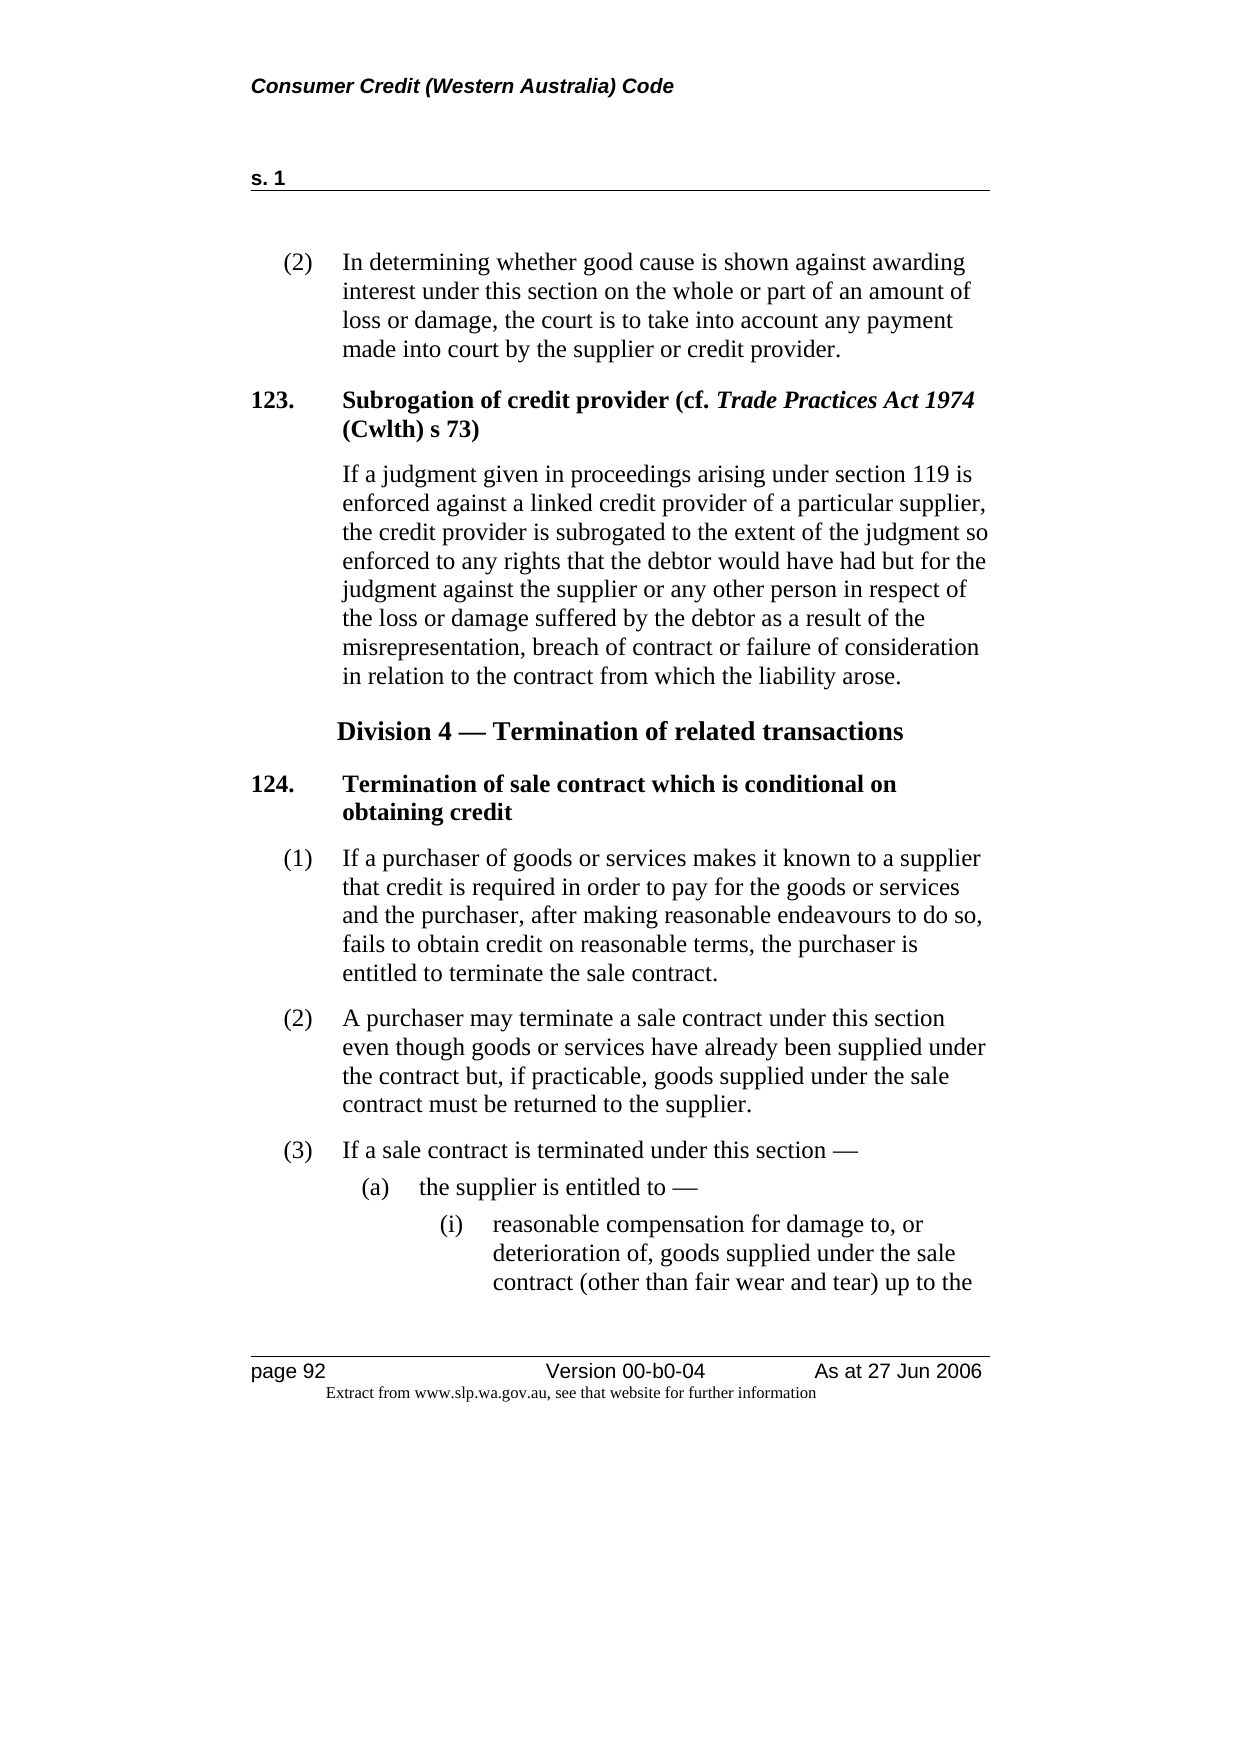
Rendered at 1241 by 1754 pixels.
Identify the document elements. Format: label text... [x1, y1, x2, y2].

text (a) the supplier is entitled to — [251, 1172, 990, 1201]
text If a judgment given in proceedings arising under section 119 is enforced against a linked credit provider of a particular supplier, the credit provider is subrogated to the extent of the judgment so enforced to any rights that the debtor would have had but for the judgment against the supplier or any other person in respect of the loss or damage suffered by the debtor as a result of the misrepresentation, breach of contract or failure of consideration in relation to the contract from which the liability arose. [251, 459, 990, 689]
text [251, 1209, 990, 1295]
subtitle Division 4 — Termination of related transactions [251, 714, 990, 746]
text (2) A purchaser may terminate a sale contract under this section even though goods or services have already been supplied under the contract but, if practicable, goods supplied under the sale contract must be returned to the supplier. [251, 1003, 990, 1118]
subtitle 123. Subrogation of credit provider (cf. Trade Practices Act 1974 (Cwlth) s 73) [251, 385, 990, 443]
text (3) If a sale contract is terminated under this section — [251, 1135, 990, 1164]
text (1) If a purchaser of goods or services makes it known to a supplier that credit is required in order to pay for the goods or services and the purchaser, after making reasonable endeavours to do so, fails to obtain credit on reasonable terms, the purchaser is entitled to terminate the sale contract. [251, 843, 990, 987]
text (2) In determining whether good cause is shown against awarding interest under this section on the whole or part of an amount of loss or damage, the court is to take into account any payment made into court by the supplier or credit provider. [251, 247, 990, 362]
subtitle 124. Termination of sale contract which is conditional on obtaining credit [251, 769, 990, 826]
